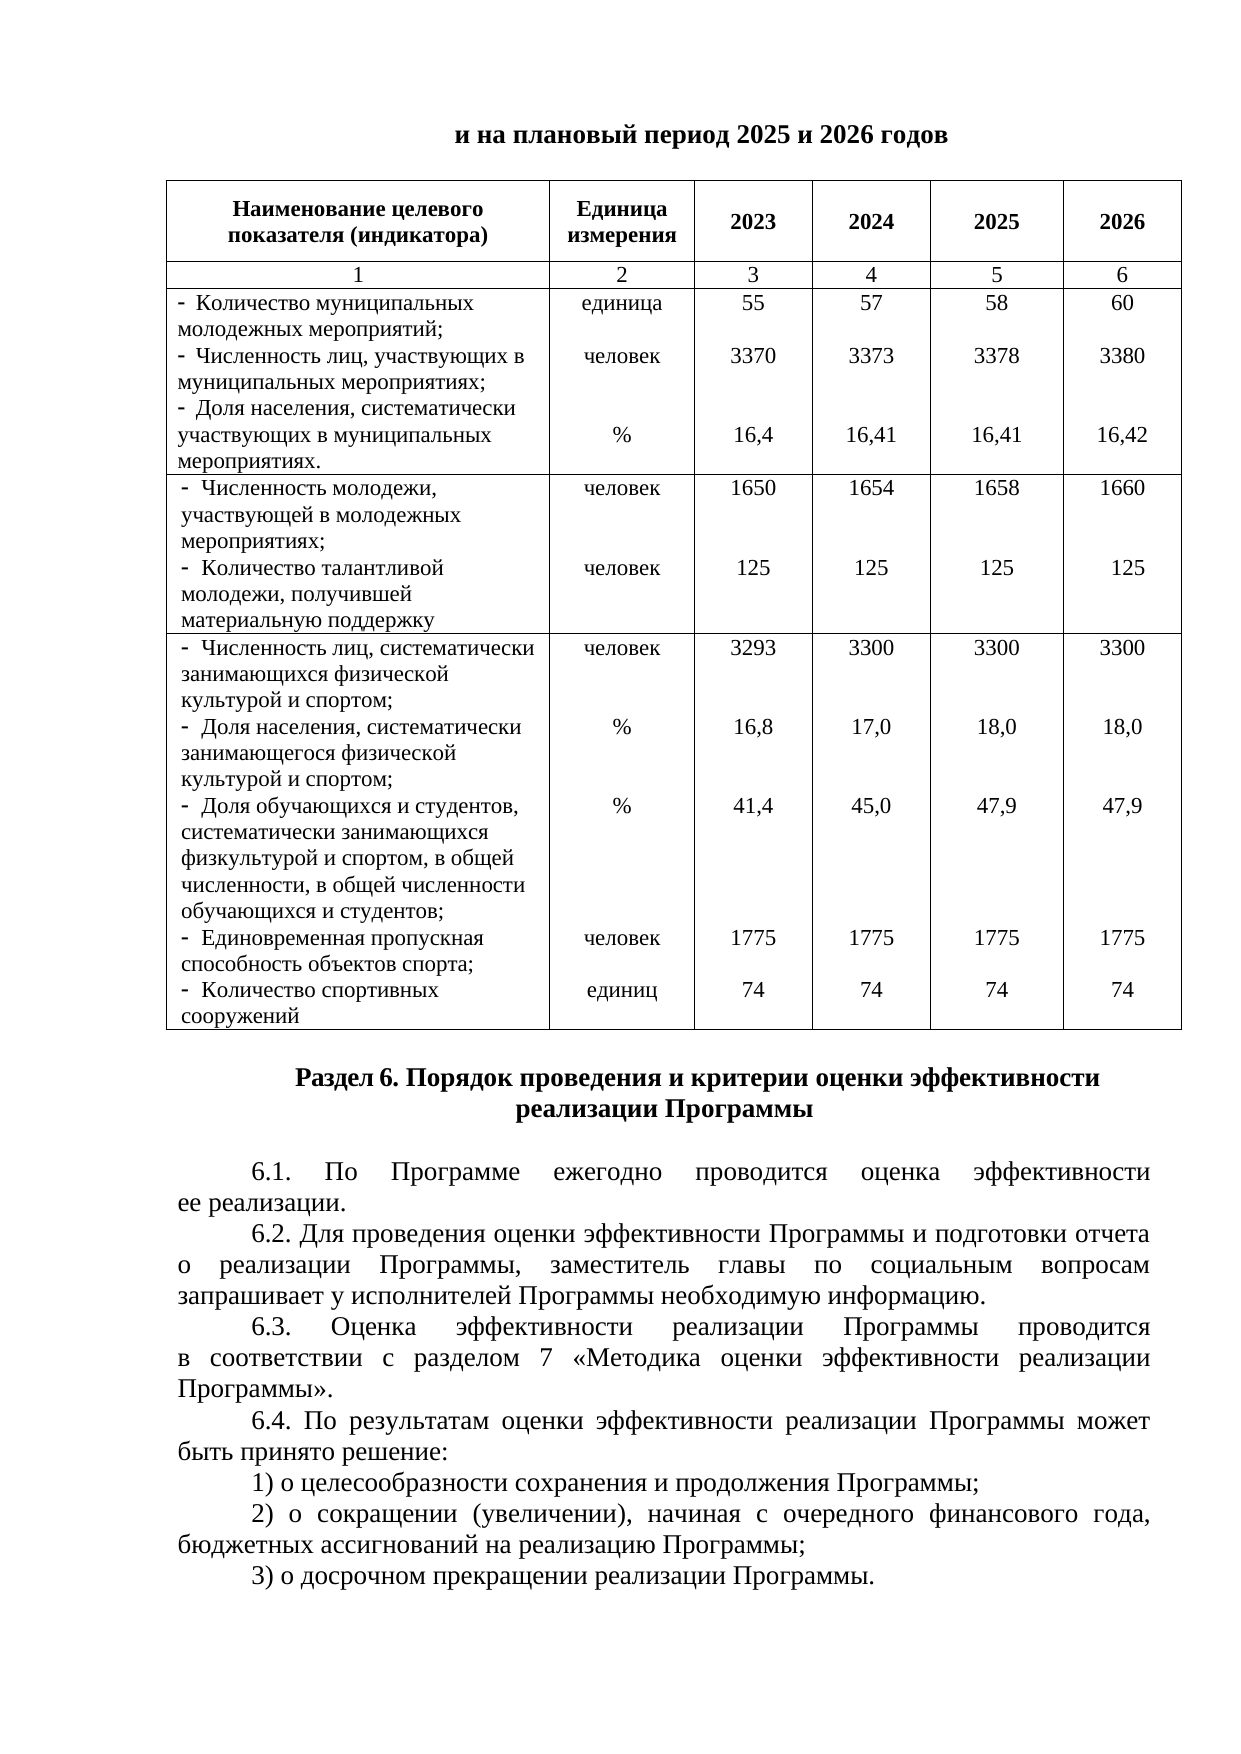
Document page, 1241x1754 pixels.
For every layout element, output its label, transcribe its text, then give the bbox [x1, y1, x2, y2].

table_cell 3293 16,8 41,4 1775 74 [695, 634, 812, 1029]
table_header Единица измерения [550, 181, 694, 261]
table_cell 57 3373 16,41 [813, 289, 930, 473]
text 2) о сокращении (увеличении), начиная с очередного финансового года, бюджетных ассигнований на реализацию Программы; [177, 1497, 1152, 1559]
table_cell 2 [550, 262, 694, 288]
table_header 2023 [695, 181, 812, 261]
text 3) о досрочном прекращении реализации Программы. [177, 1559, 1152, 1591]
table_cell человек % % человек единиц [550, 634, 694, 1029]
text 6.2. Для проведения оценки эффективности Программы и подготовки отчета о реализации Программы, заместитель главы по социальным вопросам запрашивает у исполнителей Программы необходимую информацию. [177, 1217, 1152, 1310]
table_header 2024 [813, 181, 930, 261]
text 1) о целесообразности сохранения и продолжения Программы; [177, 1466, 1152, 1497]
table_cell 3300 18,0 47,9 1775 74 [1064, 634, 1181, 1029]
table_cell 1654 125 [813, 475, 930, 633]
table_cell 3300 17,0 45,0 1775 74 [813, 634, 930, 1029]
table_cell Количество муниципальных молодежных мероприятий; Численность лиц, участвующих в муниципальных мероприятиях; Доля населения, систематически участвующих в муниципальных мероприятиях. [167, 289, 549, 473]
table_cell 1 [167, 262, 549, 288]
table_cell 55 3370 16,4 [695, 289, 812, 473]
table_header 2026 [1064, 181, 1181, 261]
text Раздел 6. Порядок проведения и критерии оценки эффективности реализации Программы [177, 1061, 1152, 1123]
text 6.3. Оценка эффективности реализации Программы проводится в соответствии с разделом 7 «Методика оценки эффективности реализации Программы». [177, 1310, 1152, 1404]
table_header 2025 [931, 181, 1063, 261]
table_cell 58 3378 16,41 [931, 289, 1063, 473]
table_cell 1660 125 [1064, 475, 1181, 633]
table_header Наименование целевого показателя (индикатора) [167, 181, 549, 261]
table_cell человек человек [550, 475, 694, 633]
table_cell 6 [1064, 262, 1181, 288]
text 6.1. По Программе ежегодно проводится оценка эффективности ее реализации. [177, 1154, 1152, 1217]
table_cell Численность молодежи, участвующей в молодежных мероприятиях; Количество талантливой молодежи, получившей материальную поддержку [167, 475, 549, 633]
table_cell 3 [695, 262, 812, 288]
table_cell единица человек % [550, 289, 694, 473]
table_cell 4 [813, 262, 930, 288]
table_cell 5 [931, 262, 1063, 288]
text 6.4. По результатам оценки эффективности реализации Программы может быть принято решение: [177, 1404, 1152, 1466]
table_cell 1658 125 [931, 475, 1063, 633]
table_cell 3300 18,0 47,9 1775 74 [931, 634, 1063, 1029]
table_cell 60 3380 16,42 [1064, 289, 1181, 473]
text и на плановый период 2025 и 2026 годов [177, 118, 1152, 149]
table_cell Численность лиц, систематически занимающихся физической культурой и спортом; Доля населения, систематически занимающегося физической культурой и спортом; Доля обучающихся и студентов, систематически занимающихся физкультурой и спортом, в общей численности, в общей численности обучающихся и студентов; Единовременная пропускная способность объектов спорта; Количество спортивных сооружений [167, 634, 549, 1029]
table_cell 1650 125 [695, 475, 812, 633]
